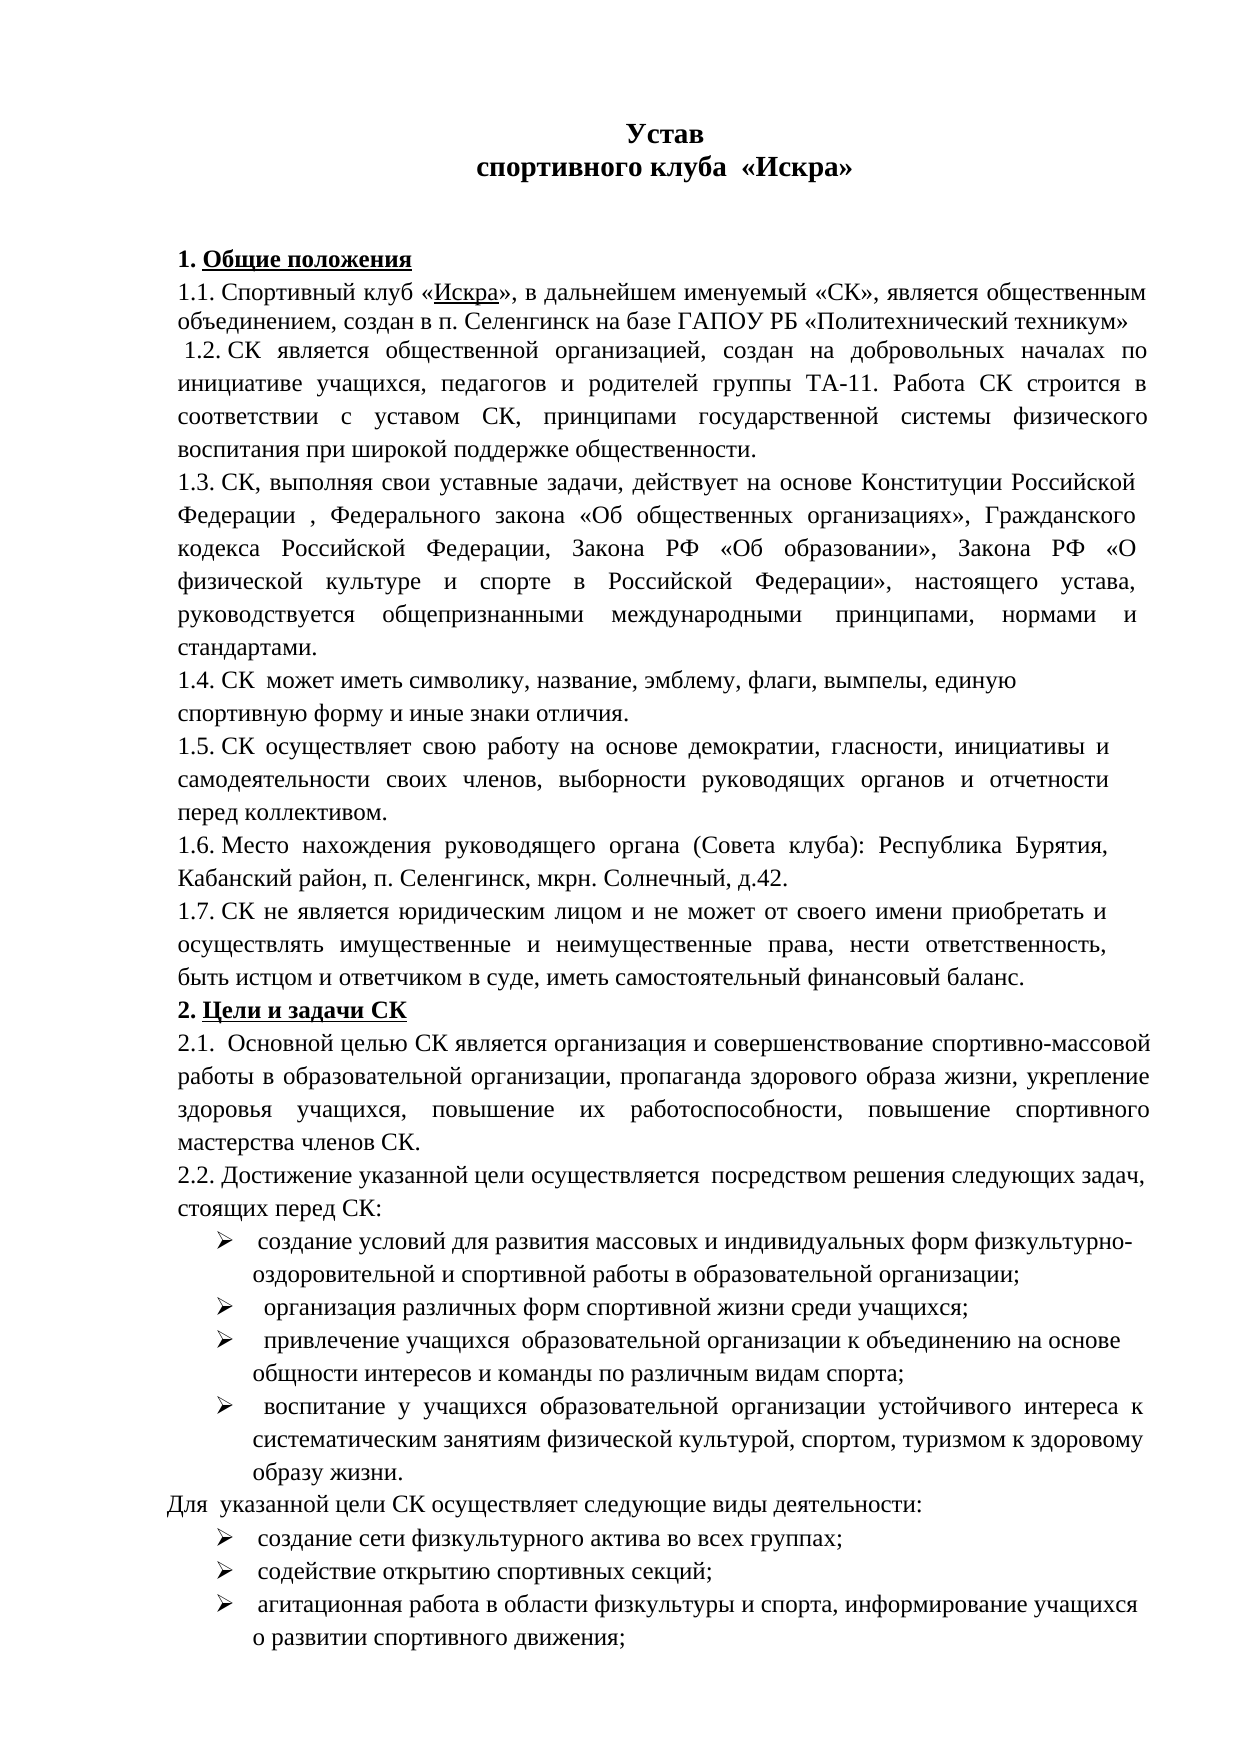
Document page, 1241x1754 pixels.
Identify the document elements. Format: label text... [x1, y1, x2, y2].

list Цели и задачи СК [177, 996, 1161, 1024]
list Место нахождения руководящего органа (Совета клуба): Республика Бурятия, Кабанский район, п. Селенгинск, мкрн. Солнечный, д.42. [177, 830, 1108, 892]
list привлечение учащихся образовательной организации к объединению на основе общности интересов и команды по различным видам спорта; [215, 1325, 1121, 1387]
list воспитание у учащихся образовательной организации устойчивого интереса к систематическим занятиям физической культурой, спортом, туризмом к здоровому образу жизни. [215, 1391, 1144, 1486]
list Общие положения [177, 244, 1161, 273]
list Спортивный клуб «Искра», в дальнейшем именуемый «СК», является общественным объединением, создан в п. Селенгинск на базе ГАПОУ РБ «Политехнический техникум» [177, 277, 1147, 335]
list создание сети физкультурного актива во всех группах; [215, 1523, 1161, 1552]
list Достижение указанной цели осуществляется посредством решения следующих задач, стоящих перед СК: [177, 1160, 1145, 1222]
text Для указанной цели СК осуществляет следующие виды деятельности: [167, 1490, 1161, 1519]
list агитационная работа в области физкультуры и спорта, информирование учащихся о развитии спортивного движения; [215, 1589, 1138, 1651]
list создание условий для развития массовых и индивидуальных форм физкультурно- оздоровительной и спортивной работы в образовательной организации; [215, 1226, 1133, 1288]
list СК может иметь символику, название, эмблему, флаги, вымпелы, единую спортивную форму и иные знаки отличия. [177, 665, 1016, 727]
list организация различных форм спортивной жизни среди учащихся; [215, 1292, 1161, 1321]
list Основной целью СК является организация и совершенствование спортивно-массовой работы в образовательной организации, пропаганда здорового образа жизни, укрепление здоровья учащихся, повышение их работоспособности, повышение спортивного мастерства членов СК. [177, 1028, 1151, 1156]
list СК, выполняя свои уставные задачи, действует на основе Конституции Российской Федерации , Федерального закона «Об общественных организациях», Гражданского кодекса Российской Федерации, Закона РФ «Об образовании», Закона РФ «О физической культуре и спорте в Российской Федерации», настоящего устава, руководствуется общепризнанными международными принципами, нормами и стандартами. [177, 467, 1137, 661]
list СК осуществляет свою работу на основе демократии, гласности, инициативы и самодеятельности своих членов, выборности руководящих органов и отчетности перед коллективом. [177, 731, 1110, 826]
list СК не является юридическим лицом и не может от своего имени приобретать и осуществлять имущественные и неимущественные права, нести ответственность, быть истцом и ответчиком в суде, иметь самостоятельный финансовый баланс. [177, 896, 1107, 991]
text спортивного клуба «Искра» [332, 149, 997, 183]
list СК является общественной организацией, создан на добровольных началах по инициативе учащихся, педагогов и родителей группы ТА-11. Работа СК строится в соответствии с уставом СК, принципами государственной системы физического воспитания при широкой поддержке общественности. [177, 335, 1148, 463]
list содействие открытию спортивных секций; [215, 1556, 1161, 1585]
subtitle Устав [332, 116, 998, 149]
